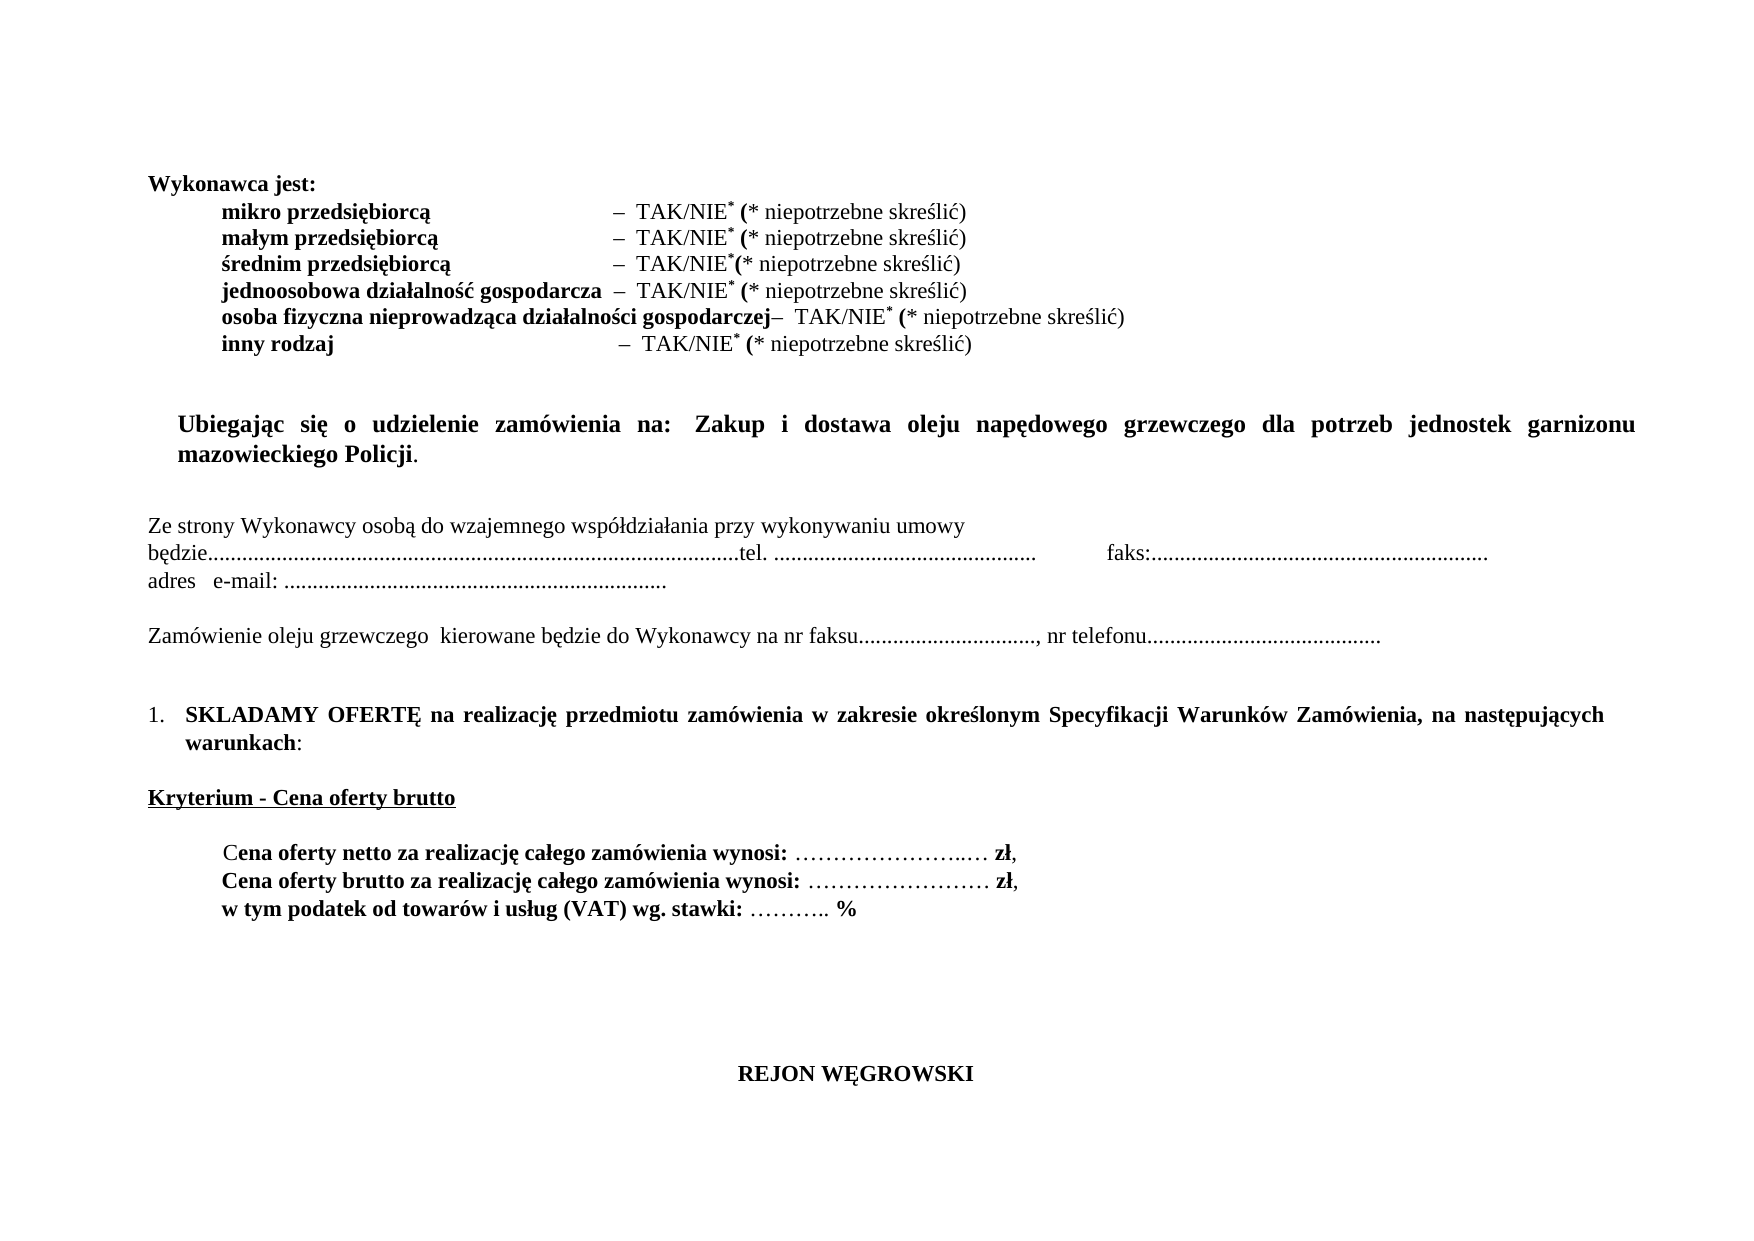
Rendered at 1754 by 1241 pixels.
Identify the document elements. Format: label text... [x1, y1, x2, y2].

text Kryterium - Cena oferty brutto [148, 784, 1606, 811]
text inny rodzaj – TAK/NIE* (* niepotrzebne skreślić) [148, 329, 1606, 356]
list SKLADAMY OFERTĘ na realizację przedmiotu zamówienia w zakresie określonym Specyfikacji Warunków Zamówienia, na następujących warunkach: [148, 701, 1606, 755]
text małym przedsiębiorcą – TAK/NIE* (* niepotrzebne skreślić) [148, 224, 1606, 251]
text w tym podatek od towarów i usług (VAT) wg. stawki: ……….. % [185, 894, 1606, 921]
text będzie.............................................................................................tel. .............................................. faks:........................................................... [148, 539, 1606, 566]
text mikro przedsiębiorcą – TAK/NIE* (* niepotrzebne skreślić) [148, 198, 1606, 224]
text Cena oferty brutto za realizację całego zamówienia wynosi: …………………… zł, [185, 867, 1606, 893]
text Zamówienie oleju grzewczego kierowane będzie do Wykonawcy na nr faksu..............................., nr telefonu......................................... [148, 622, 1606, 649]
list Wykonawca jest: [148, 170, 1606, 197]
list Ubiegając się o udzielenie zamówienia na: Zakup i dostawa oleju napędowego grzewczego dla potrzeb jednostek garnizonu mazowieckiego Policji. [177, 409, 1636, 467]
list Cena oferty netto za realizację całego zamówienia wynosi: …………………..… zł, [223, 839, 1606, 866]
text Ze strony Wykonawcy osobą do wzajemnego współdziałania przy wykonywaniu umowy [148, 512, 1606, 538]
text jednoosobowa działalność gospodarcza – TAK/NIE* (* niepotrzebne skreślić) [148, 277, 1606, 303]
text REJON WĘGROWSKI [185, 1060, 1606, 1087]
text osoba fizyczna nieprowadząca działalności gospodarczej– TAK/NIE* (* niepotrzebne skreślić) [221, 303, 1606, 329]
text adres e-mail: ................................................................... [148, 567, 1606, 593]
text średnim przedsiębiorcą – TAK/NIE*(* niepotrzebne skreślić) [148, 251, 1606, 277]
